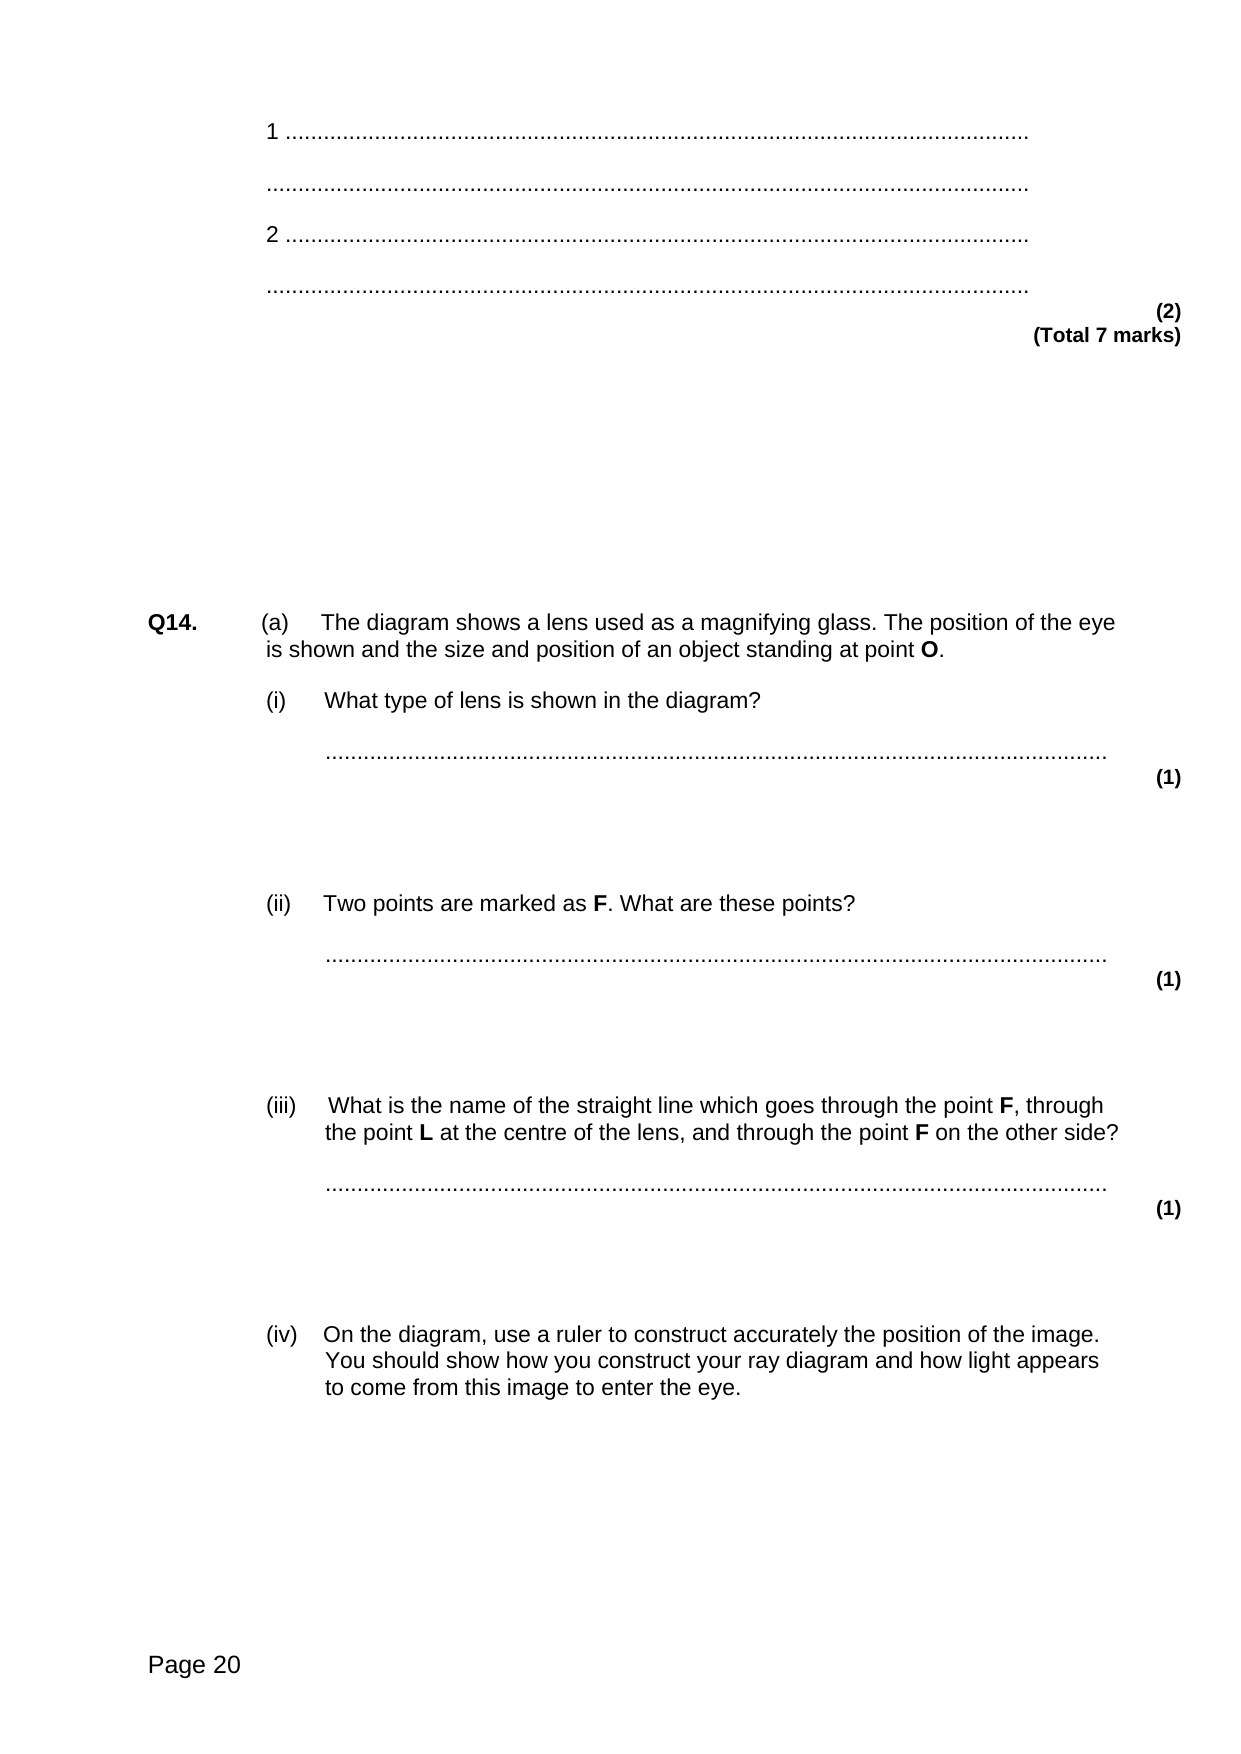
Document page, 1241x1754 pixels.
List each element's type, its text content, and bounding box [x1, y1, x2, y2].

text Q14. (a) The diagram shows a lens used as a magnifying glass. The position of the eye is shown and the size and position of an object standing at point O. [148, 609, 1122, 662]
text (ii) Two points are marked as F. What are these points? [266, 889, 1122, 916]
text 1 ..................................................................................................................... [266, 118, 1122, 144]
text ........................................................................................................................... [325, 1170, 1122, 1196]
text ........................................................................................................................... [325, 941, 1122, 967]
text (iv) On the diagram, use a ruler to construct accurately the position of the image. You should show how you construct your ray diagram and how light appears to come from this image to enter the eye. [266, 1321, 1122, 1400]
text (i) What type of lens is shown in the diagram? [266, 687, 1122, 713]
text 2 ..................................................................................................................... [266, 221, 1122, 247]
text (2) [148, 298, 1181, 322]
text (iii) What is the name of the straight line which goes through the point F, through the point L at the centre of the lens, and through the point F on the other side? [266, 1092, 1122, 1145]
text (1) [148, 1196, 1181, 1220]
text ........................................................................................................................... [325, 738, 1122, 765]
text (1) [148, 967, 1181, 991]
text ........................................................................................................................ [266, 169, 1122, 196]
text ........................................................................................................................ [266, 272, 1122, 298]
text (Total 7 marks) [148, 322, 1181, 346]
text (1) [148, 765, 1181, 789]
